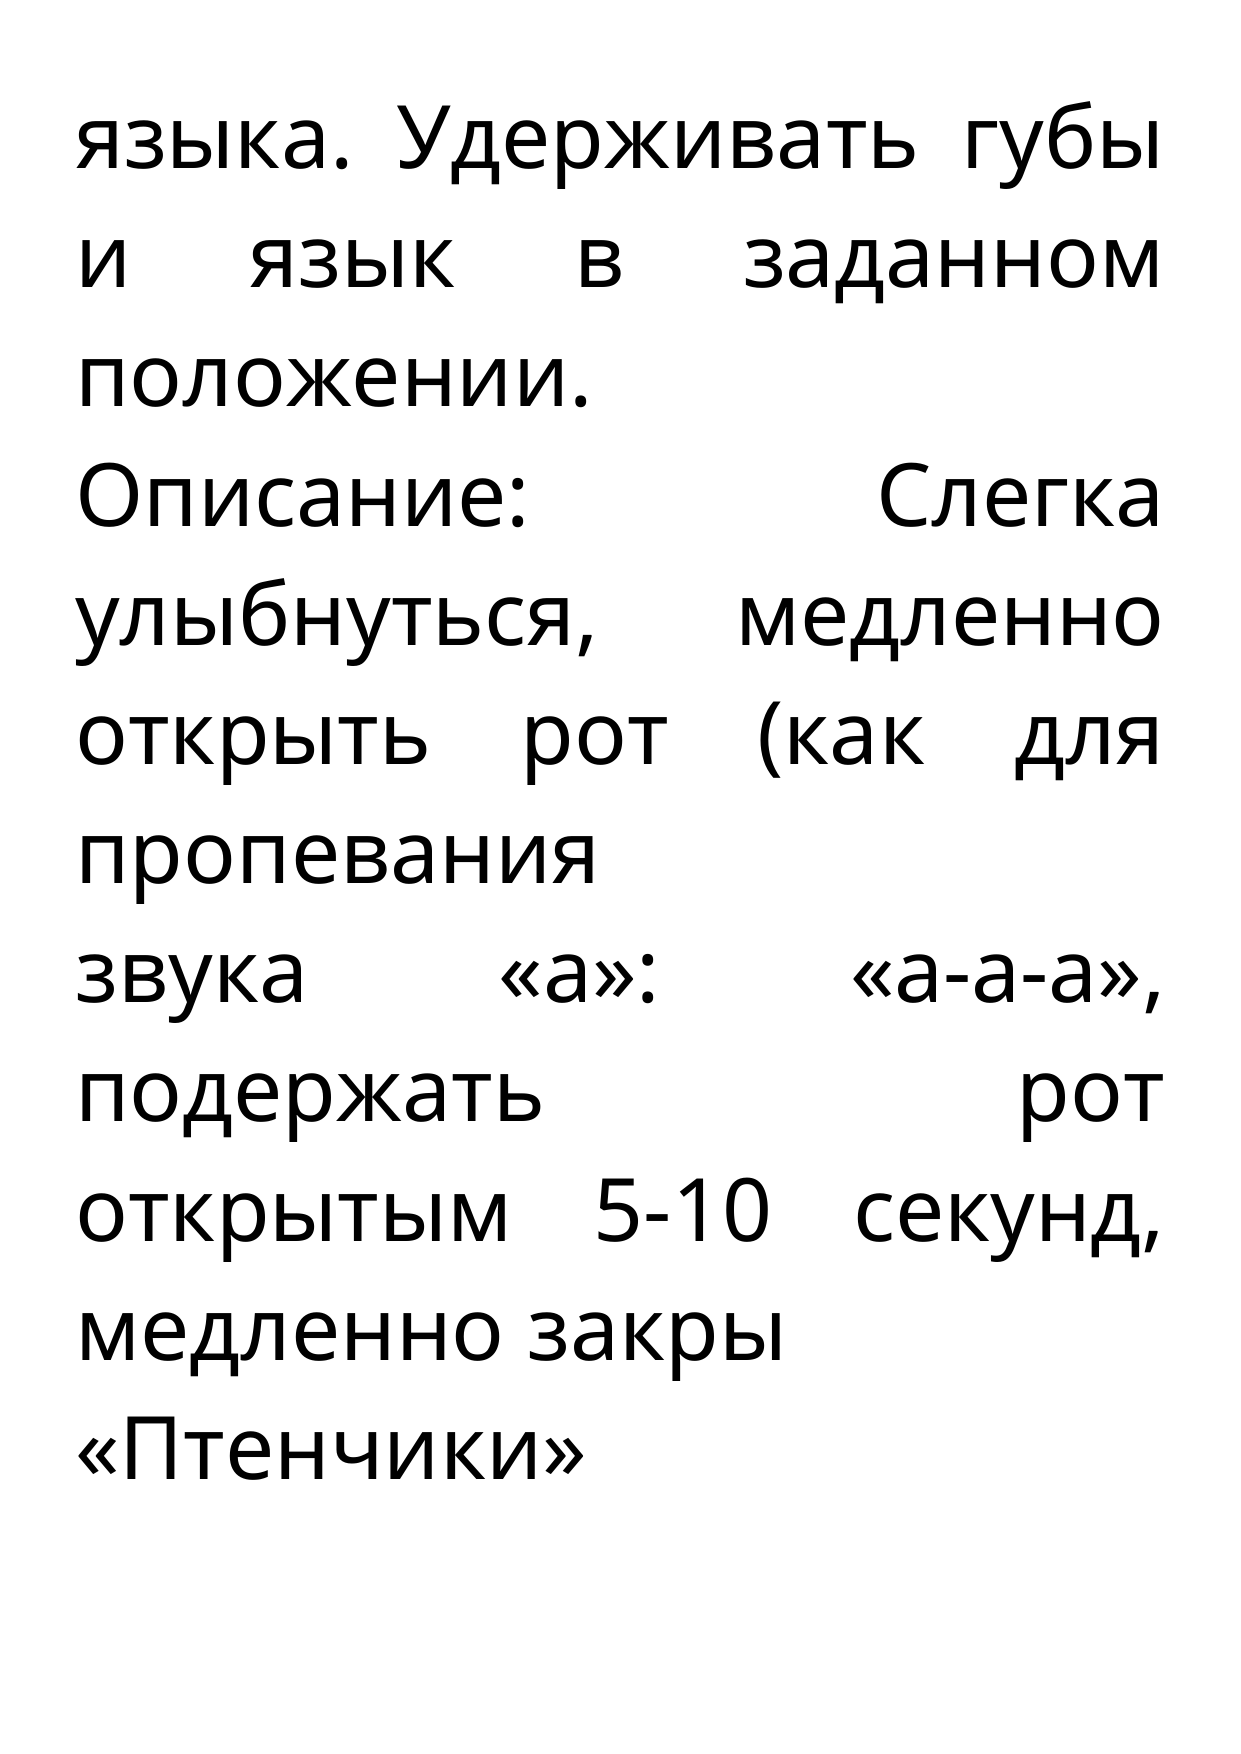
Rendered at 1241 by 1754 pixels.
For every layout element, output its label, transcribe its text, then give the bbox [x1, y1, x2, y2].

text «Птенчики» [75, 1386, 1165, 1505]
text звука «а»: «а-а-а», подержать рот открытым 5-10 секунд, медленно закры [75, 909, 1165, 1386]
text языка. Удерживать губы и язык в заданном положении. [75, 75, 1165, 432]
text Описание: Слегка улыбнуться, медленно открыть рот (как для пропевания [75, 432, 1165, 909]
